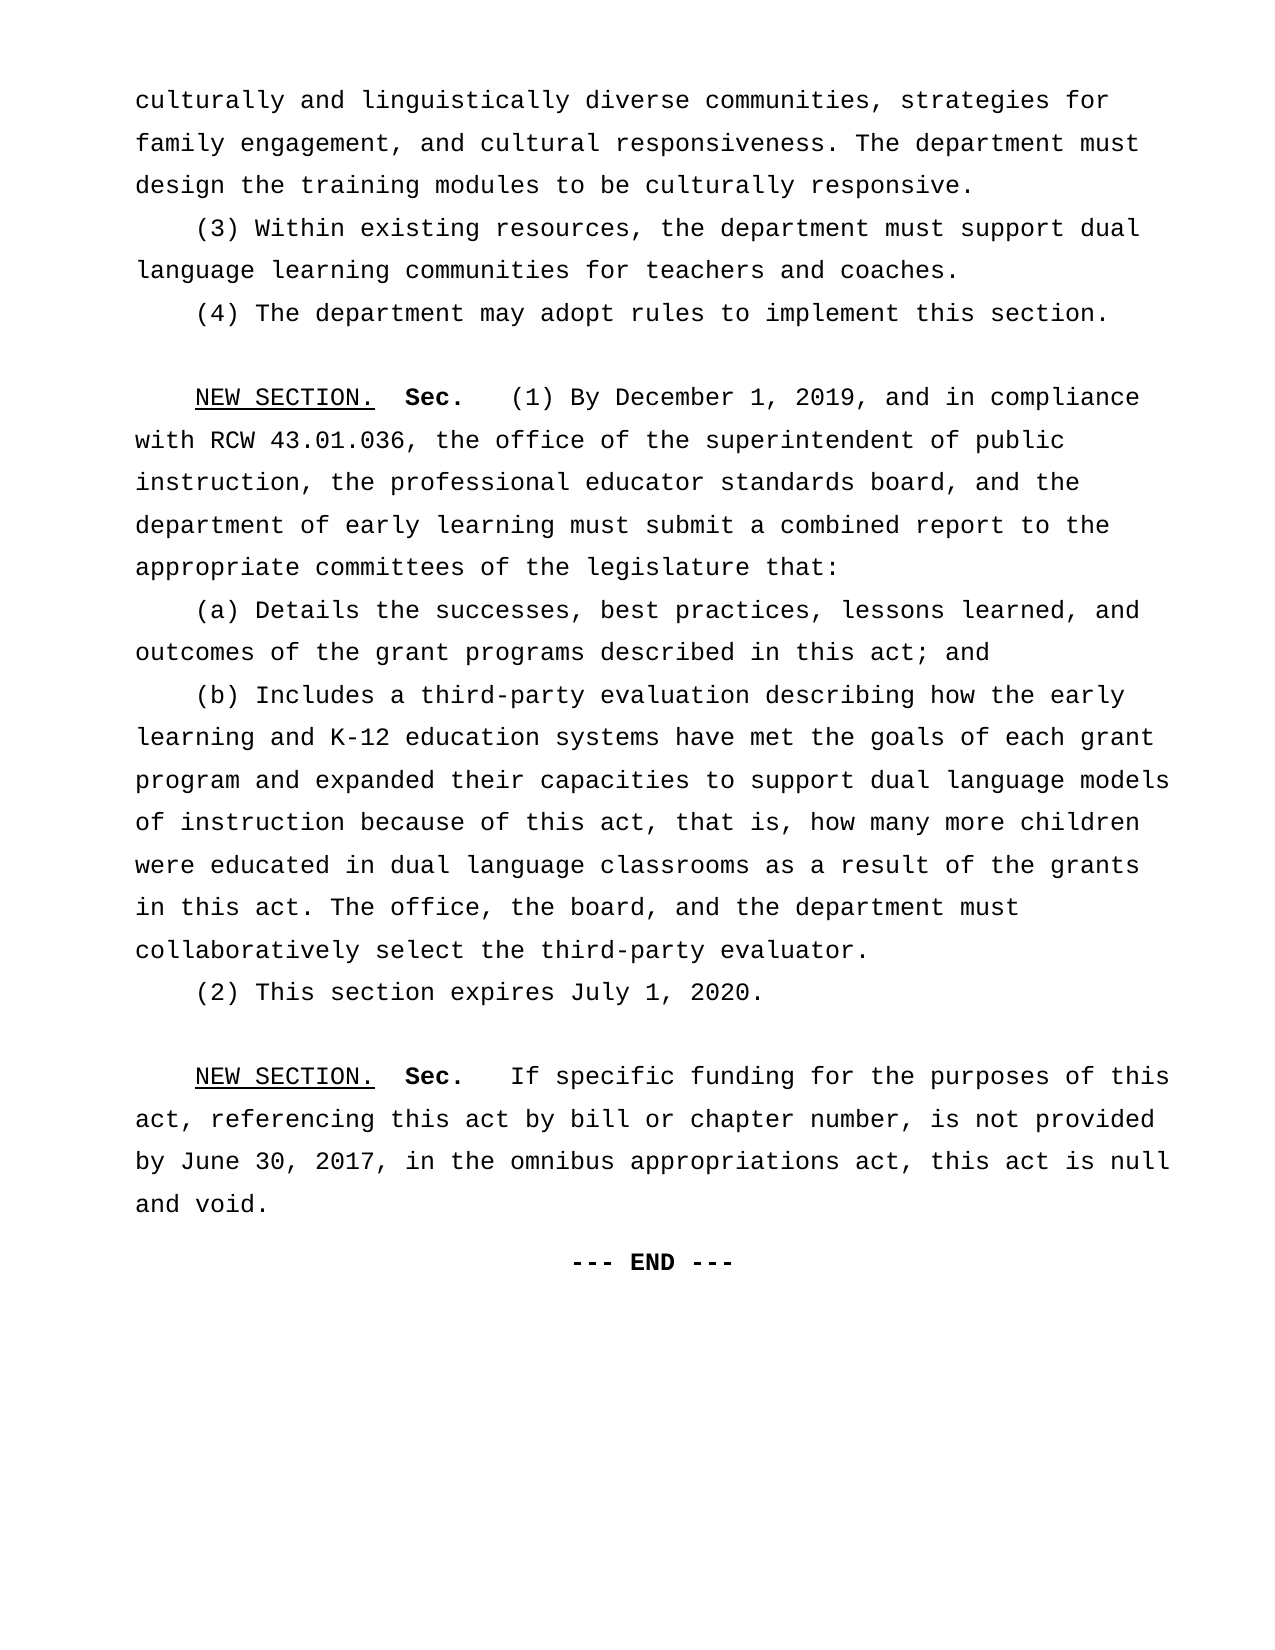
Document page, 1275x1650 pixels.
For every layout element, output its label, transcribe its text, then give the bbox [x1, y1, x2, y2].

text (2) This section expires July 1, 2020. [135, 967, 1170, 1009]
text (4) The department may adopt rules to implement this section. [135, 287, 1170, 330]
text --- END --- [135, 1249, 1170, 1277]
text (3) Within existing resources, the department must support dual language learning communities for teachers and coaches. [135, 202, 1170, 287]
text (b) Includes a third-party evaluation describing how the early learning and K-12 education systems have met the goals of each grant program and expanded their capacities to support dual language models of instruction because of this act, that is, how many more children were educated in dual language classrooms as a result of the grants in this act. The office, the board, and the department must collaboratively select the third-party evaluator. [135, 669, 1170, 967]
text NEW SECTION. Sec. If specific funding for the purposes of this act, referencing this act by bill or chapter number, is not provided by June 30, 2017, in the omnibus appropriations act, this act is null and void. [135, 1051, 1170, 1221]
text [135, 75, 1170, 202]
text NEW SECTION. Sec. (1) By December 1, 2019, and in compliance with RCW 43.01.036, the office of the superintendent of public instruction, the professional educator standards board, and the department of early learning must submit a combined report to the appropriate committees of the legislature that: [135, 372, 1170, 584]
text (a) Details the successes, best practices, lessons learned, and outcomes of the grant programs described in this act; and [135, 584, 1170, 669]
